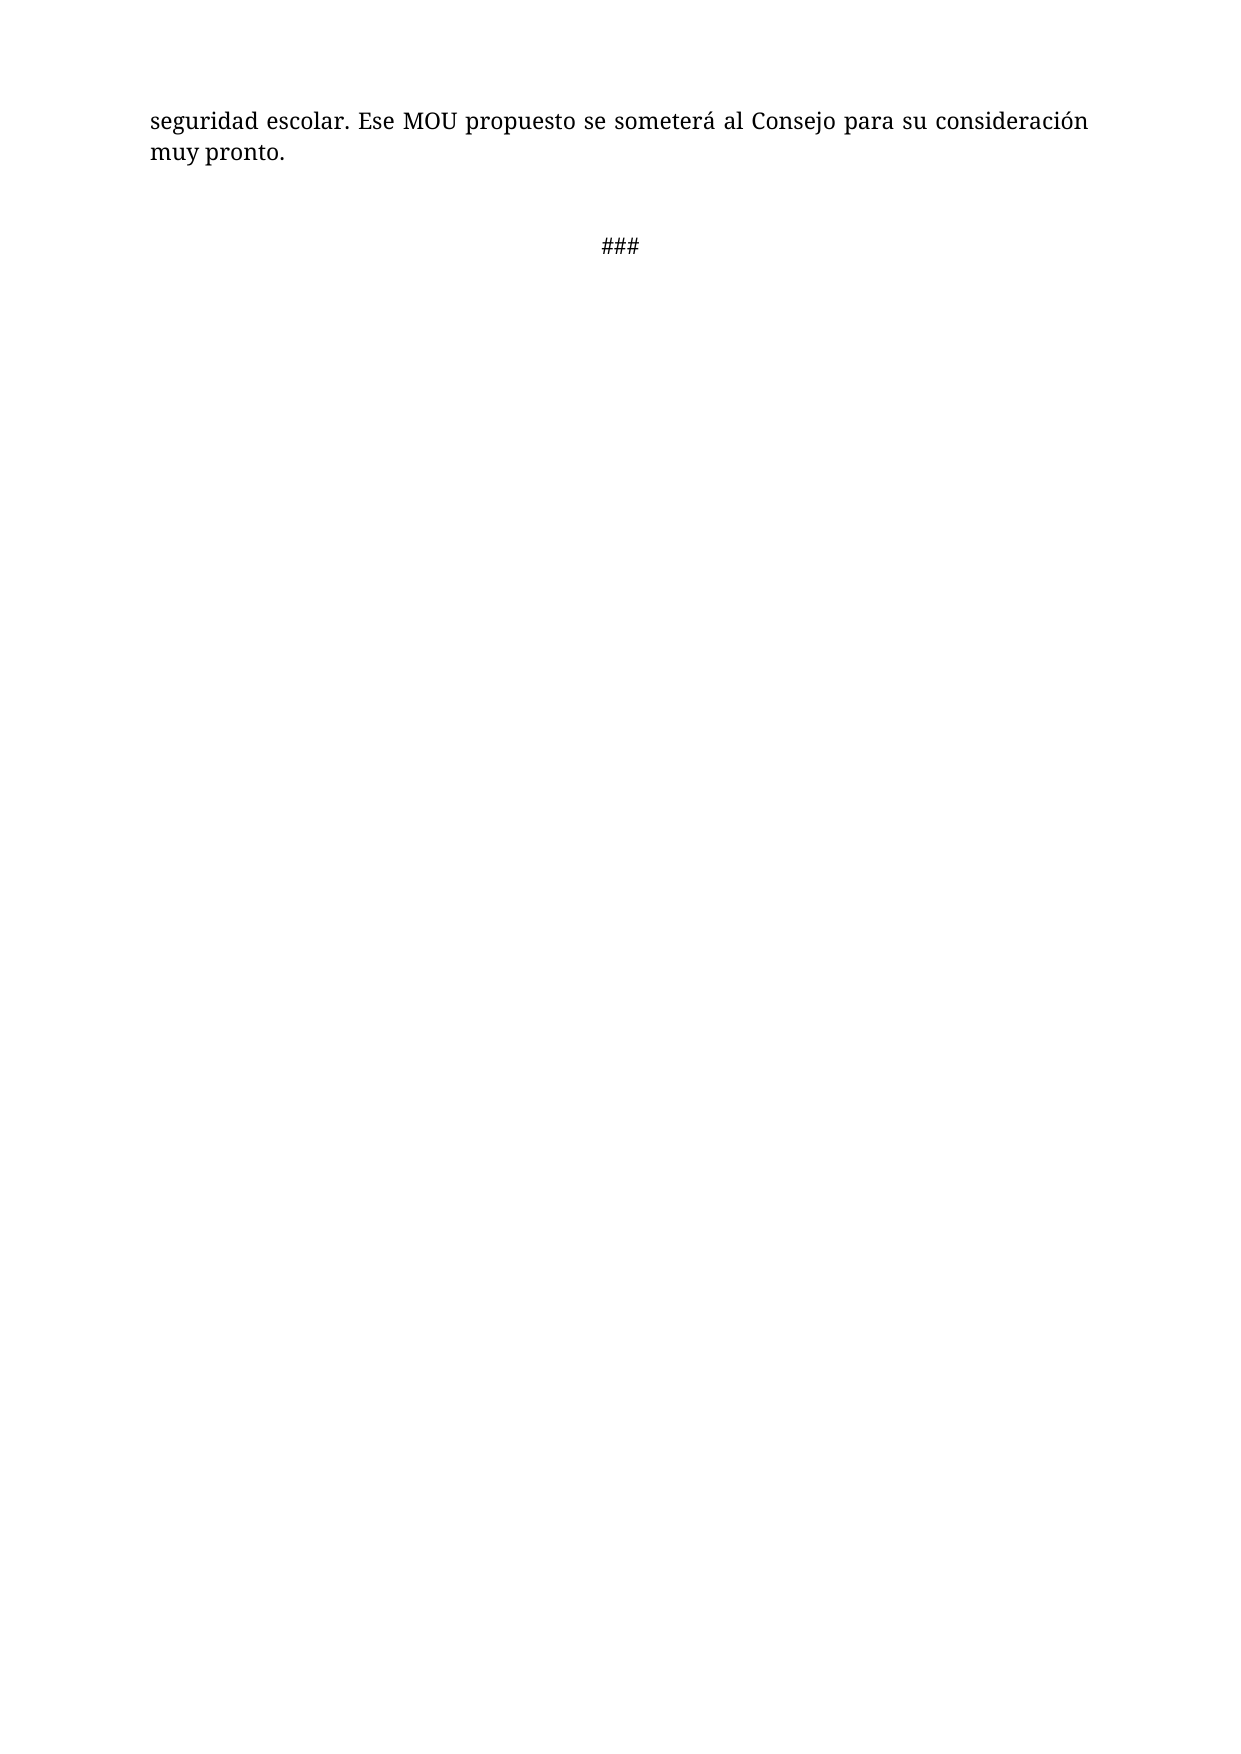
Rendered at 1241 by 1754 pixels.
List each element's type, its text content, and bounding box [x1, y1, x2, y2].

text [150, 105, 1090, 167]
text ### [150, 230, 1090, 261]
